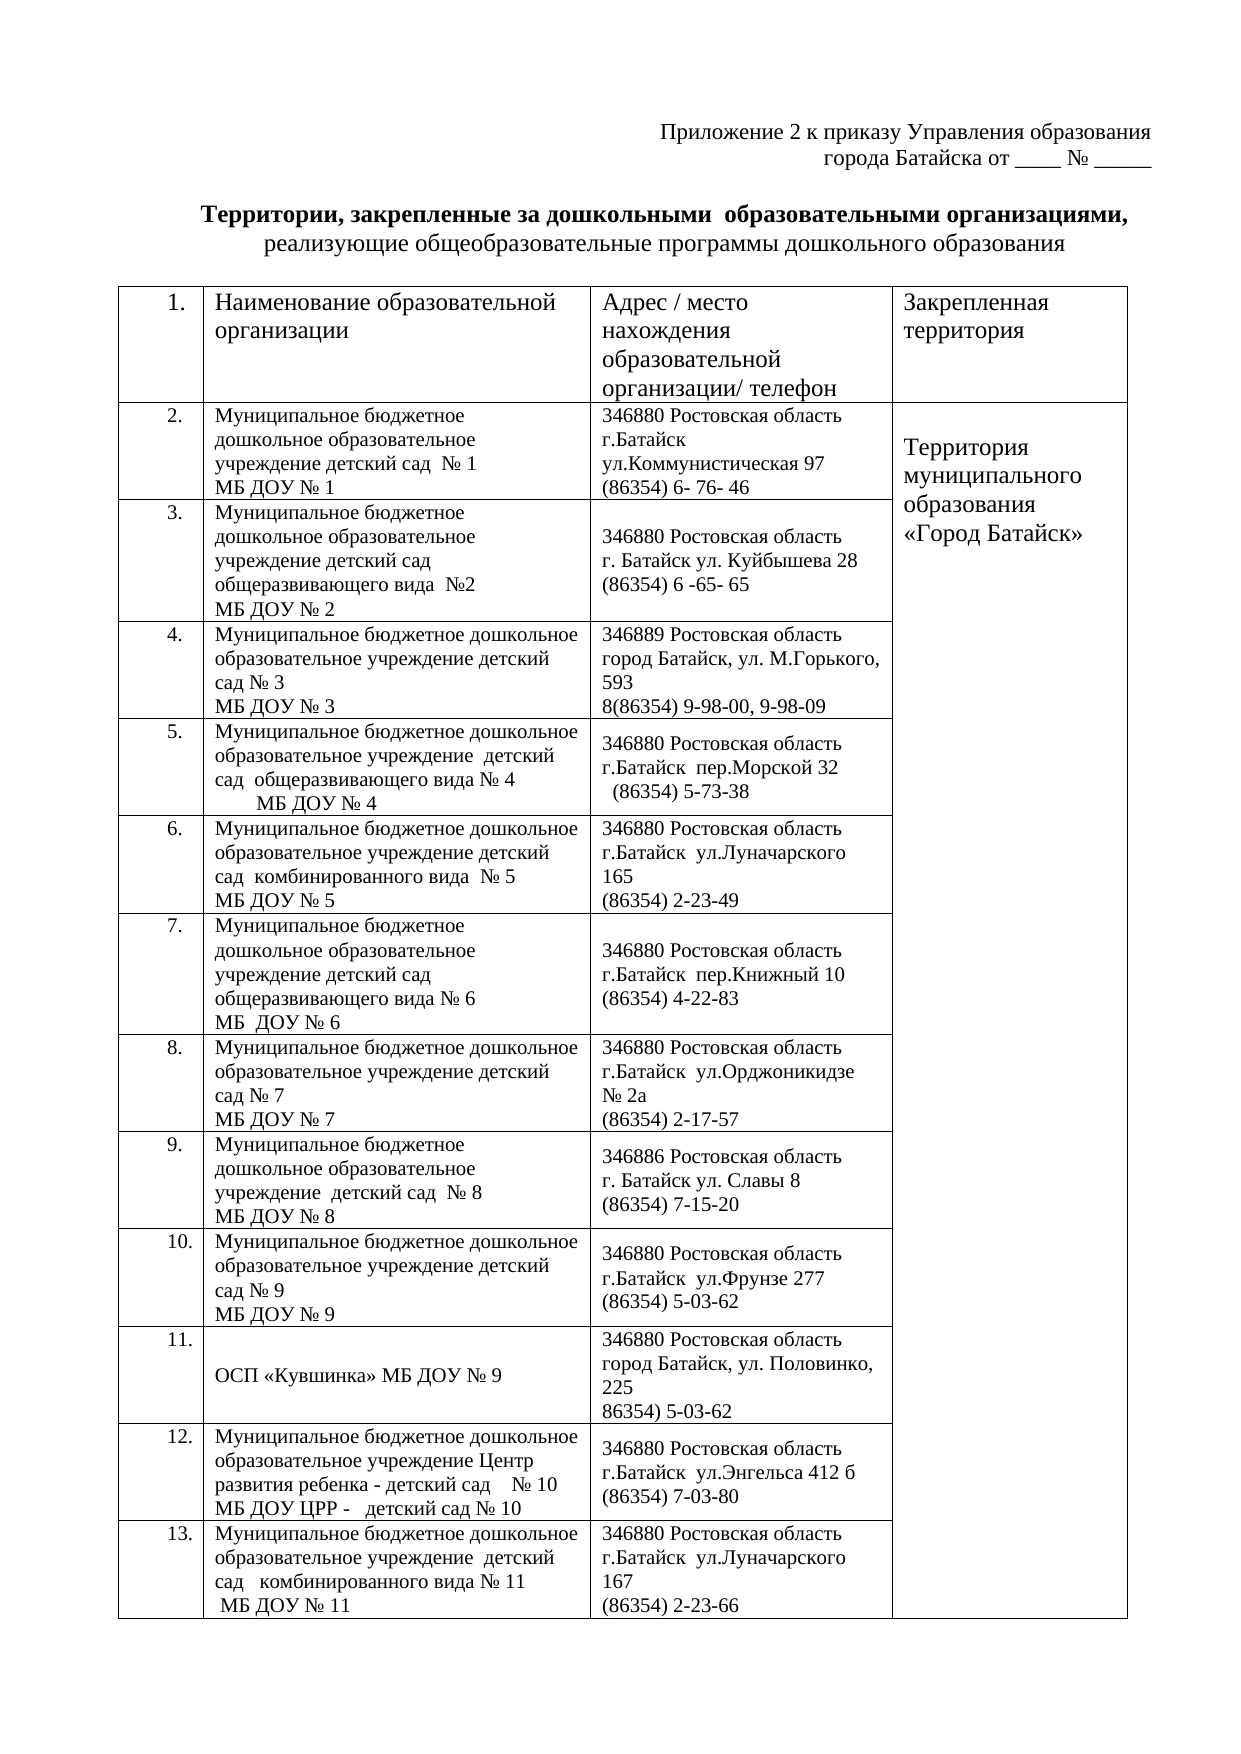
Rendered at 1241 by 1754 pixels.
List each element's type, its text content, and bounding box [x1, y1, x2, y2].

table_cell 346880 Ростовская область г.Батайск пер.Книжный 10 (86354) 4-22-83 [591, 914, 892, 1034]
text Территории, закрепленные за дошкольными образовательными организациями, [177, 199, 1152, 228]
table_cell 346886 Ростовская область г. Батайск ул. Славы 8 (86354) 7-15-20 [591, 1132, 892, 1228]
table_cell Муниципальное бюджетное дошкольное образовательное учреждение детский сад общеразвивающего вида №2 МБ ДОУ № 2 [204, 500, 590, 621]
table_cell Муниципальное бюджетное дошкольное образовательное учреждение Центр развития ребенка - детский сад № 10 МБ ДОУ ЦРР - детский сад № 10 [204, 1424, 590, 1520]
table_cell Муниципальное бюджетное дошкольное образовательное учреждение детский сад комбинированного вида № 11 МБ ДОУ № 11 [204, 1521, 590, 1617]
table_cell 346880 Ростовская область г.Батайск ул.Луначарского 165 (86354) 2-23-49 [591, 816, 892, 912]
table_cell [119, 1521, 203, 1617]
text города Батайска от ____ № _____ [177, 144, 1152, 171]
table_cell [119, 816, 203, 912]
table_cell Муниципальное бюджетное дошкольное образовательное учреждение детский сад комбинированного вида № 5 МБ ДОУ № 5 [204, 816, 590, 912]
table_cell Территория муниципального образования «Город Батайск» Территория муниципального образования «Город Батайск» Территория муниципального образования «Город Батайск» [893, 403, 1127, 1617]
table_cell [119, 1035, 203, 1131]
table_cell 346880 Ростовская область г. Батайск ул. Куйбышева 28 (86354) 6 -65- 65 [591, 500, 892, 621]
text реализующие общеобразовательные программы дошкольного образования [177, 228, 1152, 257]
table_cell Муниципальное бюджетное дошкольное образовательное учреждение детский сад № 1 МБ ДОУ № 1 [204, 403, 590, 499]
table_header Наименование образовательной организации [204, 287, 590, 402]
table_cell 346880 Ростовская область г.Батайск ул.Коммунистическая 97 (86354) 6- 76- 46 [591, 403, 892, 499]
table_cell [119, 1424, 203, 1520]
table_cell ОСП «Кувшинка» МБ ДОУ № 9 [204, 1327, 590, 1423]
table_cell 346880 Ростовская область г.Батайск ул.Луначарского 167 (86354) 2-23-66 [591, 1521, 892, 1617]
table_cell Муниципальное бюджетное дошкольное образовательное учреждение детский сад № 7 МБ ДОУ № 7 [204, 1035, 590, 1131]
table_cell [119, 719, 203, 815]
table_cell Муниципальное бюджетное дошкольное образовательное учреждение детский сад № 8 МБ ДОУ № 8 [204, 1132, 590, 1228]
table_cell Муниципальное бюджетное дошкольное образовательное учреждение детский сад общеразвивающего вида № 4 МБ ДОУ № 4 [204, 719, 590, 815]
table_cell Муниципальное бюджетное дошкольное образовательное учреждение детский сад № 3 МБ ДОУ № 3 [204, 622, 590, 718]
table_cell 346880 Ростовская область г.Батайск пер.Морской 32 (86354) 5-73-38 [591, 719, 892, 815]
table_cell Муниципальное бюджетное дошкольное образовательное учреждение детский сад № 9 МБ ДОУ № 9 [204, 1229, 590, 1326]
table_cell 346889 Ростовская область город Батайск, ул. М.Горького, 593 8(86354) 9-98-00, 9-98-09 [591, 622, 892, 718]
table_cell [119, 403, 203, 499]
table_header Закрепленная территория [893, 287, 1127, 402]
table_cell [119, 1327, 203, 1423]
table_cell 346880 Ростовская область город Батайск, ул. Половинко, 225 86354) 5-03-62 [591, 1327, 892, 1423]
table_cell [119, 1132, 203, 1228]
table_cell 346880 Ростовская область г.Батайск ул.Орджоникидзе № 2а (86354) 2-17-57 [591, 1035, 892, 1131]
table_header Адрес / место нахождения образовательной организации/ телефон [591, 287, 892, 402]
table_cell [119, 1229, 203, 1326]
table_cell 346880 Ростовская область г.Батайск ул.Энгельса 412 б (86354) 7-03-80 [591, 1424, 892, 1520]
table_cell [119, 622, 203, 718]
table_header [119, 287, 203, 402]
table_cell 346880 Ростовская область г.Батайск ул.Фрунзе 277 (86354) 5-03-62 [591, 1229, 892, 1326]
table_cell [119, 500, 203, 621]
table_cell [119, 914, 203, 1034]
text Приложение 2 к приказу Управления образования [177, 118, 1152, 144]
table_cell Муниципальное бюджетное дошкольное образовательное учреждение детский сад общеразвивающего вида № 6 МБ ДОУ № 6 [204, 914, 590, 1034]
